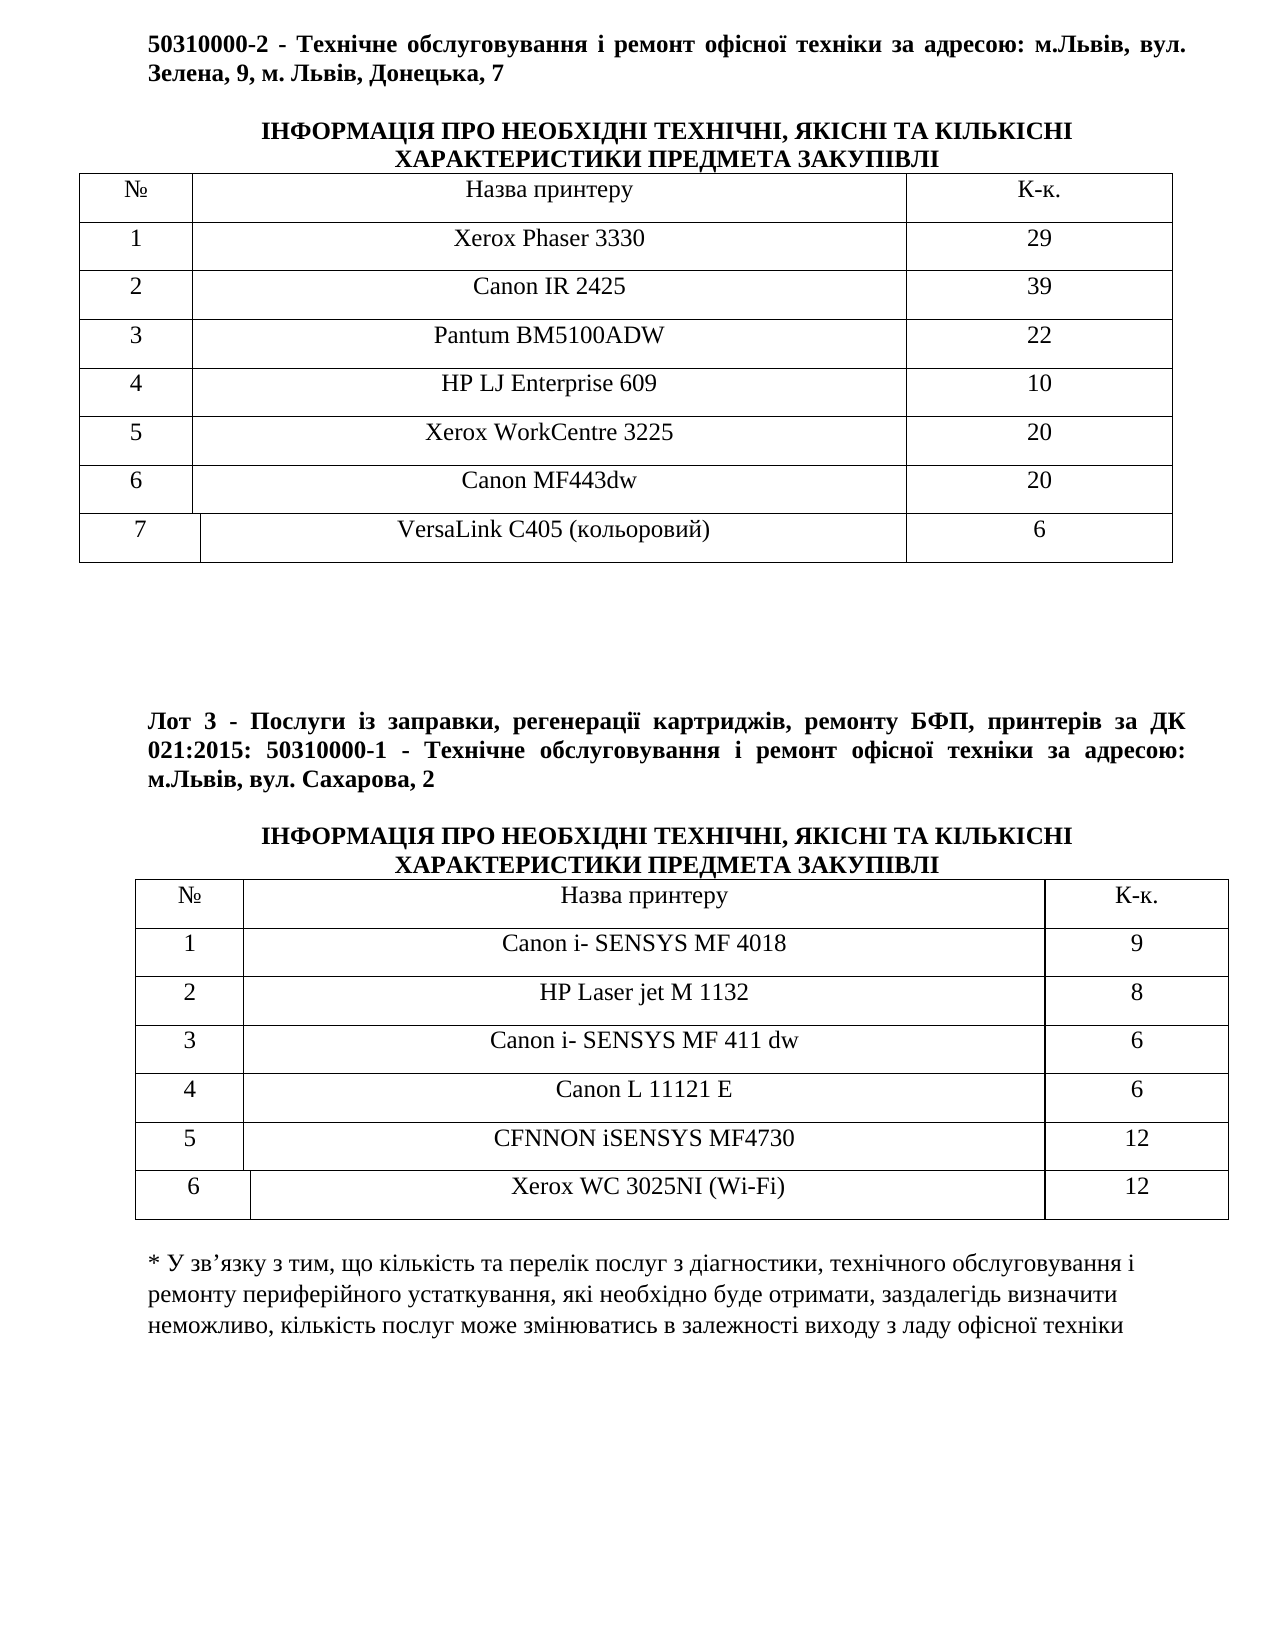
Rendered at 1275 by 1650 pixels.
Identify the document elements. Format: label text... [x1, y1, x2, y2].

table_cell VersaLink C405 (кольоровий) [201, 514, 906, 562]
table_cell 1 [80, 223, 192, 270]
table_cell Canon i- SENSYS MF 4018 [244, 929, 1044, 976]
table_cell Canon L 11121 E [244, 1074, 1044, 1122]
table_cell 9 [1046, 929, 1228, 976]
table_cell 5 [80, 417, 192, 464]
table_cell 10 [907, 369, 1172, 416]
table_cell Canon i- SENSYS MF 411 dw [244, 1026, 1044, 1073]
text ІНФОРМАЦІЯ ПРО НЕОБХІДНІ ТЕХНІЧНІ, ЯКІСНІ ТА КІЛЬКІСНІ ХАРАКТЕРИСТИКИ ПРЕДМЕТА ЗАКУПІВЛІ [148, 821, 1186, 879]
table_header № [136, 880, 243, 927]
table_header Назва принтеру [193, 174, 906, 222]
table_cell 2 [80, 271, 192, 319]
table_cell 8 [1046, 977, 1228, 1024]
table_cell Canon IR 2425 [193, 271, 906, 319]
table_header К-к. [907, 174, 1172, 222]
table_cell Pantum BM5100ADW [193, 320, 906, 367]
table_cell Canon MF443dw [193, 466, 906, 513]
table_header Назва принтеру [244, 880, 1044, 927]
table_cell 3 [136, 1026, 243, 1073]
table_cell 6 [1046, 1074, 1228, 1122]
table_header № [80, 174, 192, 222]
table_cell 5 [136, 1123, 243, 1170]
table_cell 29 [907, 223, 1172, 270]
table_cell 4 [80, 369, 192, 416]
table_cell 12 [1046, 1123, 1228, 1170]
table_cell 22 [907, 320, 1172, 367]
table_cell Xerox WC 3025NI (Wi-Fi) [251, 1171, 1044, 1219]
table_cell 3 [80, 320, 192, 367]
table_cell 20 [907, 417, 1172, 464]
table_cell 39 [907, 271, 1172, 319]
table_cell 2 [136, 977, 243, 1024]
table_cell 1 [136, 929, 243, 976]
table_cell 6 [1046, 1026, 1228, 1073]
table_cell 6 [907, 514, 1172, 562]
text ІНФОРМАЦІЯ ПРО НЕОБХІДНІ ТЕХНІЧНІ, ЯКІСНІ ТА КІЛЬКІСНІ ХАРАКТЕРИСТИКИ ПРЕДМЕТА ЗАКУПІВЛІ [148, 116, 1186, 173]
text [148, 29, 1186, 87]
table_cell 6 [136, 1171, 250, 1219]
table_cell HP Laser jet M 1132 [244, 977, 1044, 1024]
table_cell 7 [80, 514, 200, 562]
text * У зв’язку з тим, що кількість та перелік послуг з діагностики, технічного обслуговування і ремонту периферійного устаткування, які необхідно буде отримати, заздалегідь визначити неможливо, кількість послуг може змінюватись в залежності виходу з ладу офісної техніки [148, 1248, 1186, 1339]
table_cell CFNNON iSENSYS MF4730 [244, 1123, 1044, 1170]
table_cell HP LJ Enterprise 609 [193, 369, 906, 416]
table_cell 4 [136, 1074, 243, 1122]
table_cell Xerox Phaser 3330 [193, 223, 906, 270]
table_cell 12 [1046, 1171, 1228, 1219]
table_cell 20 [907, 466, 1172, 513]
text Лот 3 - Послуги із заправки, регенерації картриджів, ремонту БФП, принтерів за ДК 021:2015: 50310000-1 - Технічне обслуговування і ремонт офісної техніки за адресою: м.Львів, вул. Сахарова, 2 [148, 706, 1186, 793]
table_header К-к. [1046, 880, 1228, 927]
table_cell 6 [80, 466, 192, 513]
table_cell Xerox WorkCentre 3225 [193, 417, 906, 464]
